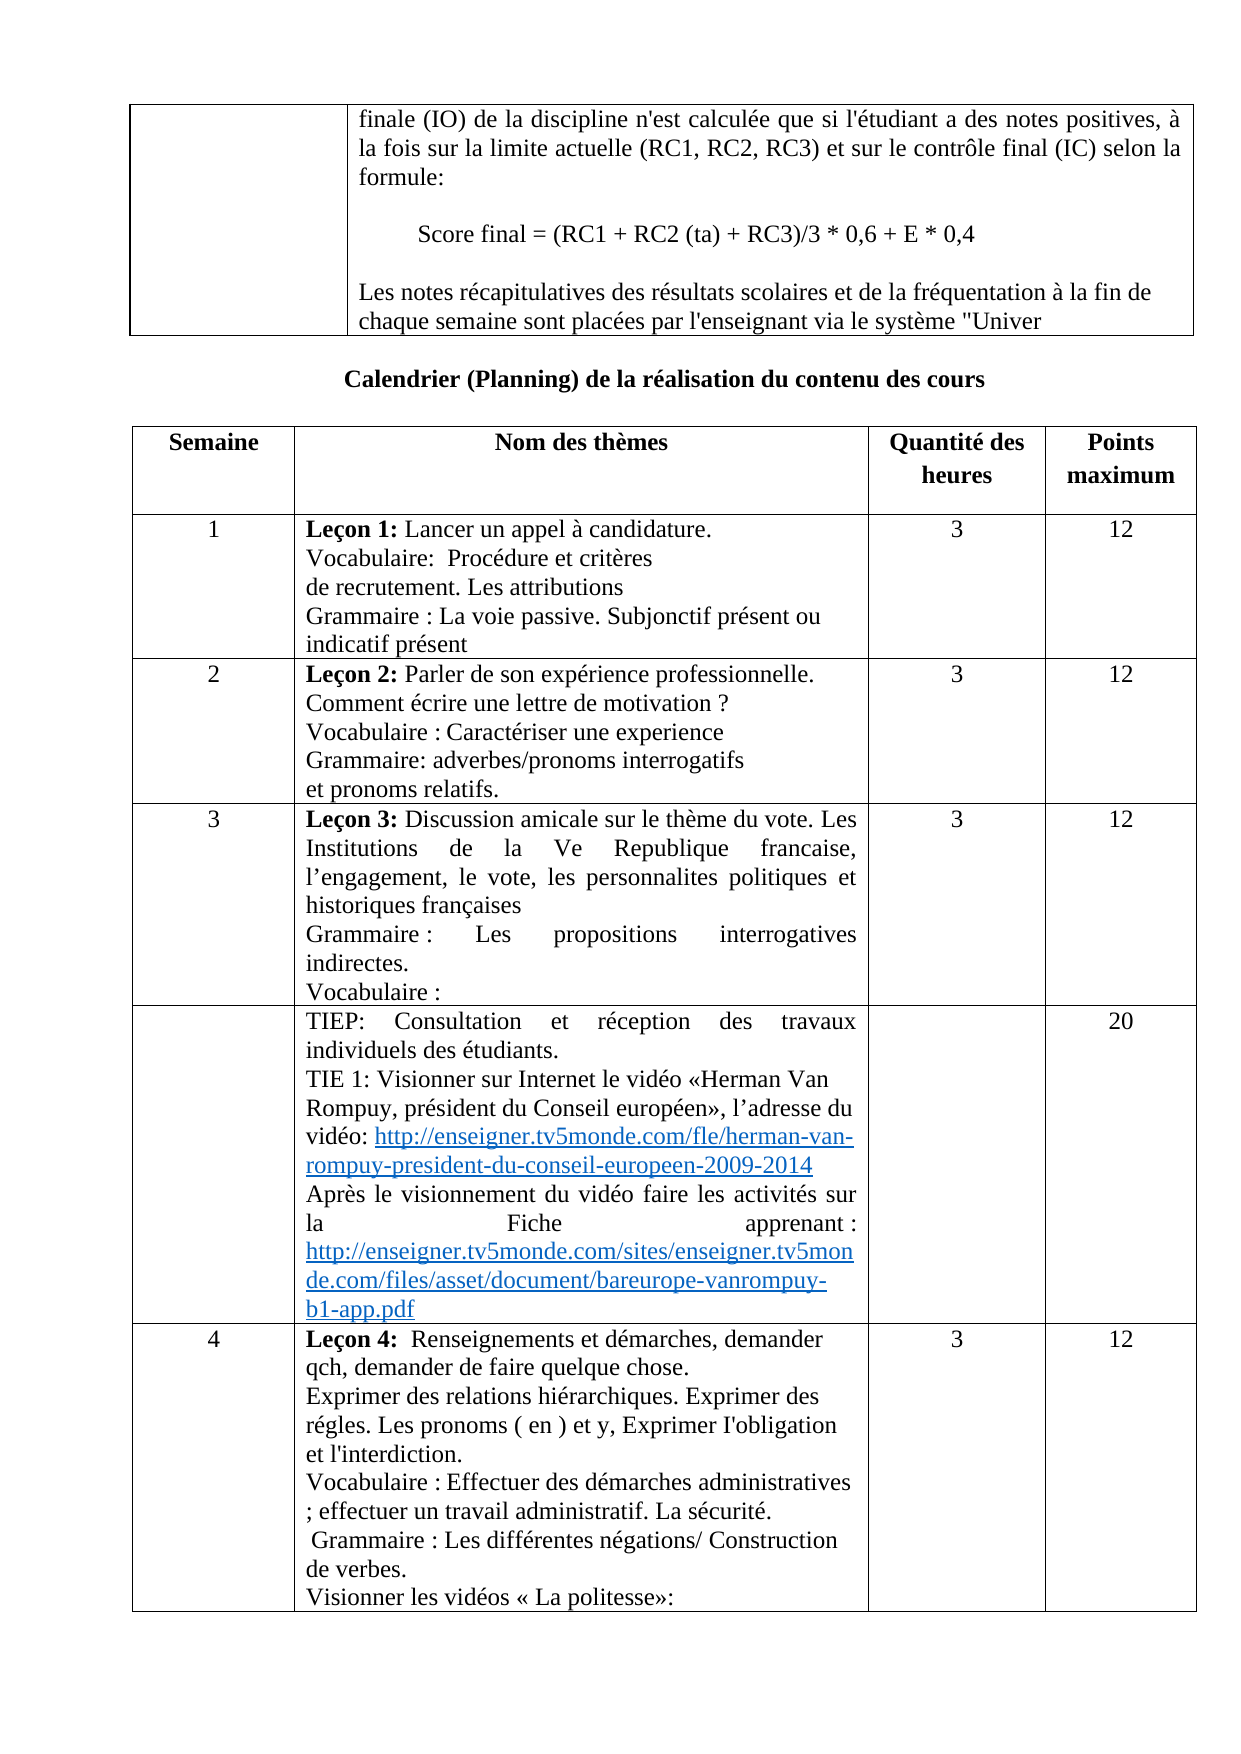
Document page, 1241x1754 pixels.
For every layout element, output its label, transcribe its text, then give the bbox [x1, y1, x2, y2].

table_cell [869, 1006, 1045, 1323]
text Calendrier (Planning) de la réalisation du contenu des cours [177, 364, 1152, 393]
table_cell 3 [869, 659, 1045, 803]
table_cell Leçon 1: Lancer un appel à candidature. Vocabulaire: Procédure et critères de recrutement. Les attributions Grammaire : La voie passive. Subjonctif présent ou indicatif présent [295, 515, 868, 658]
table_cell 4 [133, 1324, 294, 1611]
table_cell 12 [1046, 659, 1196, 803]
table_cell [295, 1324, 868, 1611]
table_cell 12 [1046, 1324, 1196, 1611]
table_header Quantité des heures [869, 427, 1045, 513]
table_cell Leçon 2: Parler de son expérience professionnelle. Comment écrire une lettre de motivation ? Vocabulaire : Caractériser une experience Grammaire: adverbes/pronoms interrogatifs et pronoms relatifs. [295, 659, 868, 803]
table_cell 20 [1046, 1006, 1196, 1323]
table_cell 3 [869, 1324, 1045, 1611]
table_cell [133, 1006, 294, 1323]
table_cell 3 [869, 804, 1045, 1005]
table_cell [131, 105, 347, 334]
table_cell TIEP: Consultation et réception des travaux individuels des étudiants. TIE 1: Visionner sur Internet le vidéo «Herman Van Rompuy, président du Conseil européen», l’adresse du vidéo: http://enseigner.tv5monde.com/fle/herman-van-rompuy-president-du-conseil-europeen-2009-2014 Après le visionnement du vidéo faire les activités sur la Fiche apprenant : http://enseigner.tv5monde.com/sites/enseigner.tv5monde.com/files/asset/document/bareurope-vanrompuy-b1-app.pdf [295, 1006, 868, 1323]
table_cell 2 [133, 659, 294, 803]
table_header Nom des thèmes [295, 427, 868, 513]
table_cell 3 [133, 804, 294, 1005]
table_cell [348, 105, 1193, 334]
table_header Semaine [133, 427, 294, 513]
table_cell 3 [869, 515, 1045, 658]
table_cell Leçon 3: Discussion amicale sur le thème du vote. Les Institutions de la Ve Republique francaise, l’engagement, le vote, les personnalites politiques et historiques françaises Grammaire : Les propositions interrogatives indirectes. Vocabulaire : [295, 804, 868, 1005]
table_cell 12 [1046, 804, 1196, 1005]
table_cell 12 [1046, 515, 1196, 658]
table_header Points maximum [1046, 427, 1196, 513]
table_cell 1 [133, 515, 294, 658]
